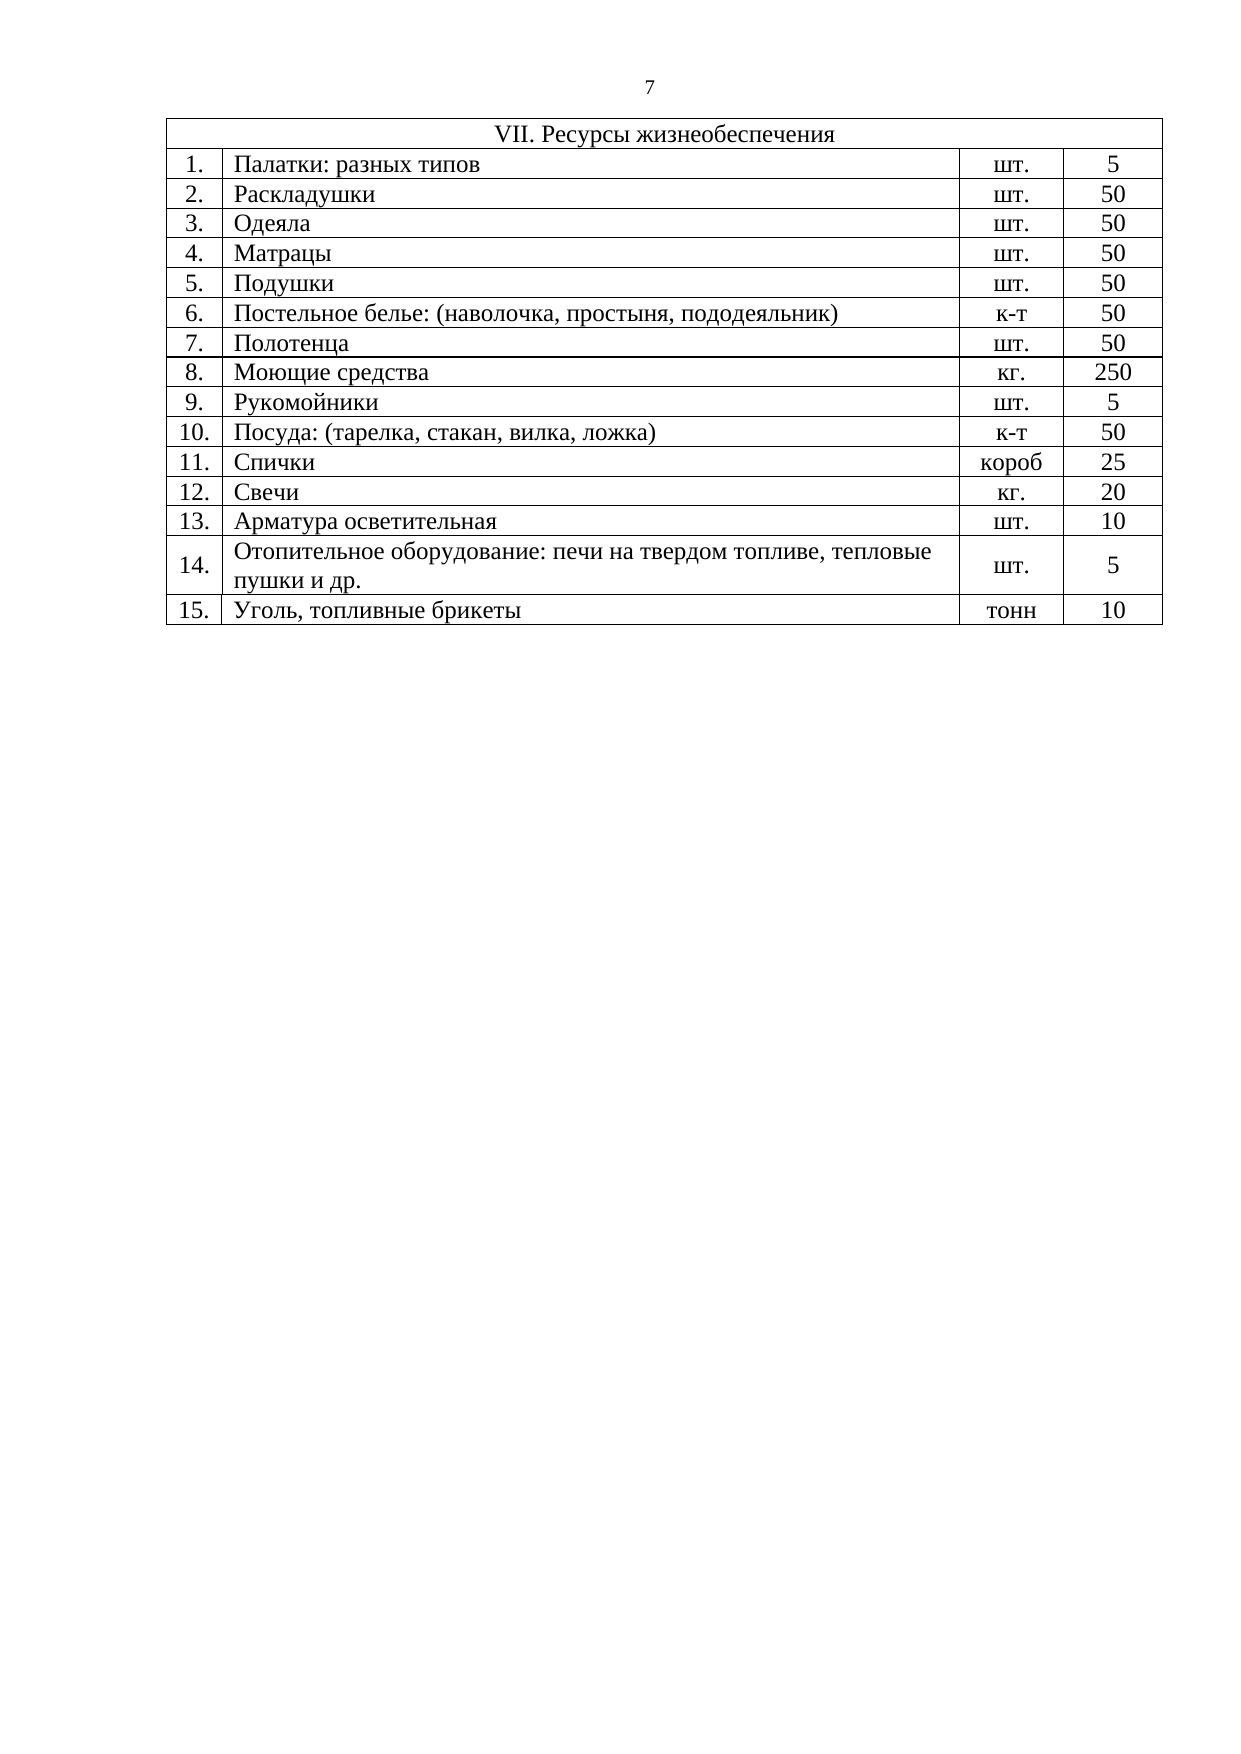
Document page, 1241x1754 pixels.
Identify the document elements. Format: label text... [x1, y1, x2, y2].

table_cell 4. [167, 238, 222, 267]
table_cell Полотенца [223, 328, 959, 356]
table_cell шт. [960, 268, 1063, 297]
table_cell 11. [167, 447, 222, 476]
table_cell Спички [223, 447, 959, 476]
table_cell Палатки: разных типов [223, 149, 959, 178]
table_cell Моющие средства [223, 358, 959, 386]
table_cell Одеяла [223, 209, 959, 237]
table_cell короб [960, 447, 1063, 476]
table_cell кг. [960, 358, 1063, 386]
table_cell шт. [960, 328, 1063, 356]
table_cell Арматура осветительная [223, 506, 959, 535]
table_cell 2. [167, 179, 222, 207]
table_cell 12. [167, 477, 222, 505]
table_cell 50 [1064, 268, 1162, 297]
table_cell Уголь, топливные брикеты [222, 595, 959, 623]
table_cell 5. [167, 268, 222, 297]
table_cell 10. [167, 417, 222, 446]
table_cell к-т [960, 417, 1063, 446]
table_cell 50 [1064, 328, 1162, 356]
table_cell 13. [167, 506, 222, 535]
table_cell шт. [960, 209, 1063, 237]
table_cell VII. Ресурсы жизнеобеспечения [167, 119, 1162, 148]
table_cell 5 [1064, 536, 1162, 594]
table_cell 14. [167, 536, 222, 594]
table_cell Раскладушки [223, 179, 959, 207]
table_cell к-т [960, 298, 1063, 327]
table_cell 1. [167, 149, 222, 178]
table_cell Матрацы [223, 238, 959, 267]
table_cell 10 [1064, 506, 1162, 535]
table_cell Посуда: (тарелка, стакан, вилка, ложка) [223, 417, 959, 446]
table_cell 7. [167, 328, 222, 356]
table_cell шт. [960, 536, 1063, 594]
table_cell шт. [960, 387, 1063, 416]
table_cell Свечи [223, 477, 959, 505]
table_cell 50 [1064, 238, 1162, 267]
table_cell 9. [167, 387, 222, 416]
table_cell 50 [1064, 298, 1162, 327]
table_cell Отопительное оборудование: печи на твердом топливе, тепловые пушки и др. [223, 536, 959, 594]
table_cell 5 [1064, 387, 1162, 416]
table_cell шт. [960, 506, 1063, 535]
table_cell Подушки [223, 268, 959, 297]
table_cell тонн [960, 595, 1063, 623]
table_cell 50 [1064, 179, 1162, 207]
table_cell шт. [960, 149, 1063, 178]
table_cell 50 [1064, 417, 1162, 446]
table_cell Постельное белье: (наволочка, простыня, пододеяльник) [223, 298, 959, 327]
table_cell 20 [1064, 477, 1162, 505]
table_cell 5 [1064, 149, 1162, 178]
table_cell 8. [167, 358, 222, 386]
table_cell 10 [1064, 595, 1162, 623]
table_cell 250 [1064, 358, 1162, 386]
table_cell 15. [167, 595, 221, 623]
table_cell 3. [167, 209, 222, 237]
table_cell шт. [960, 179, 1063, 207]
table_cell Рукомойники [223, 387, 959, 416]
table_cell 25 [1064, 447, 1162, 476]
table_cell шт. [960, 238, 1063, 267]
table_cell 50 [1064, 209, 1162, 237]
table_cell кг. [960, 477, 1063, 505]
table_cell 6. [167, 298, 222, 327]
